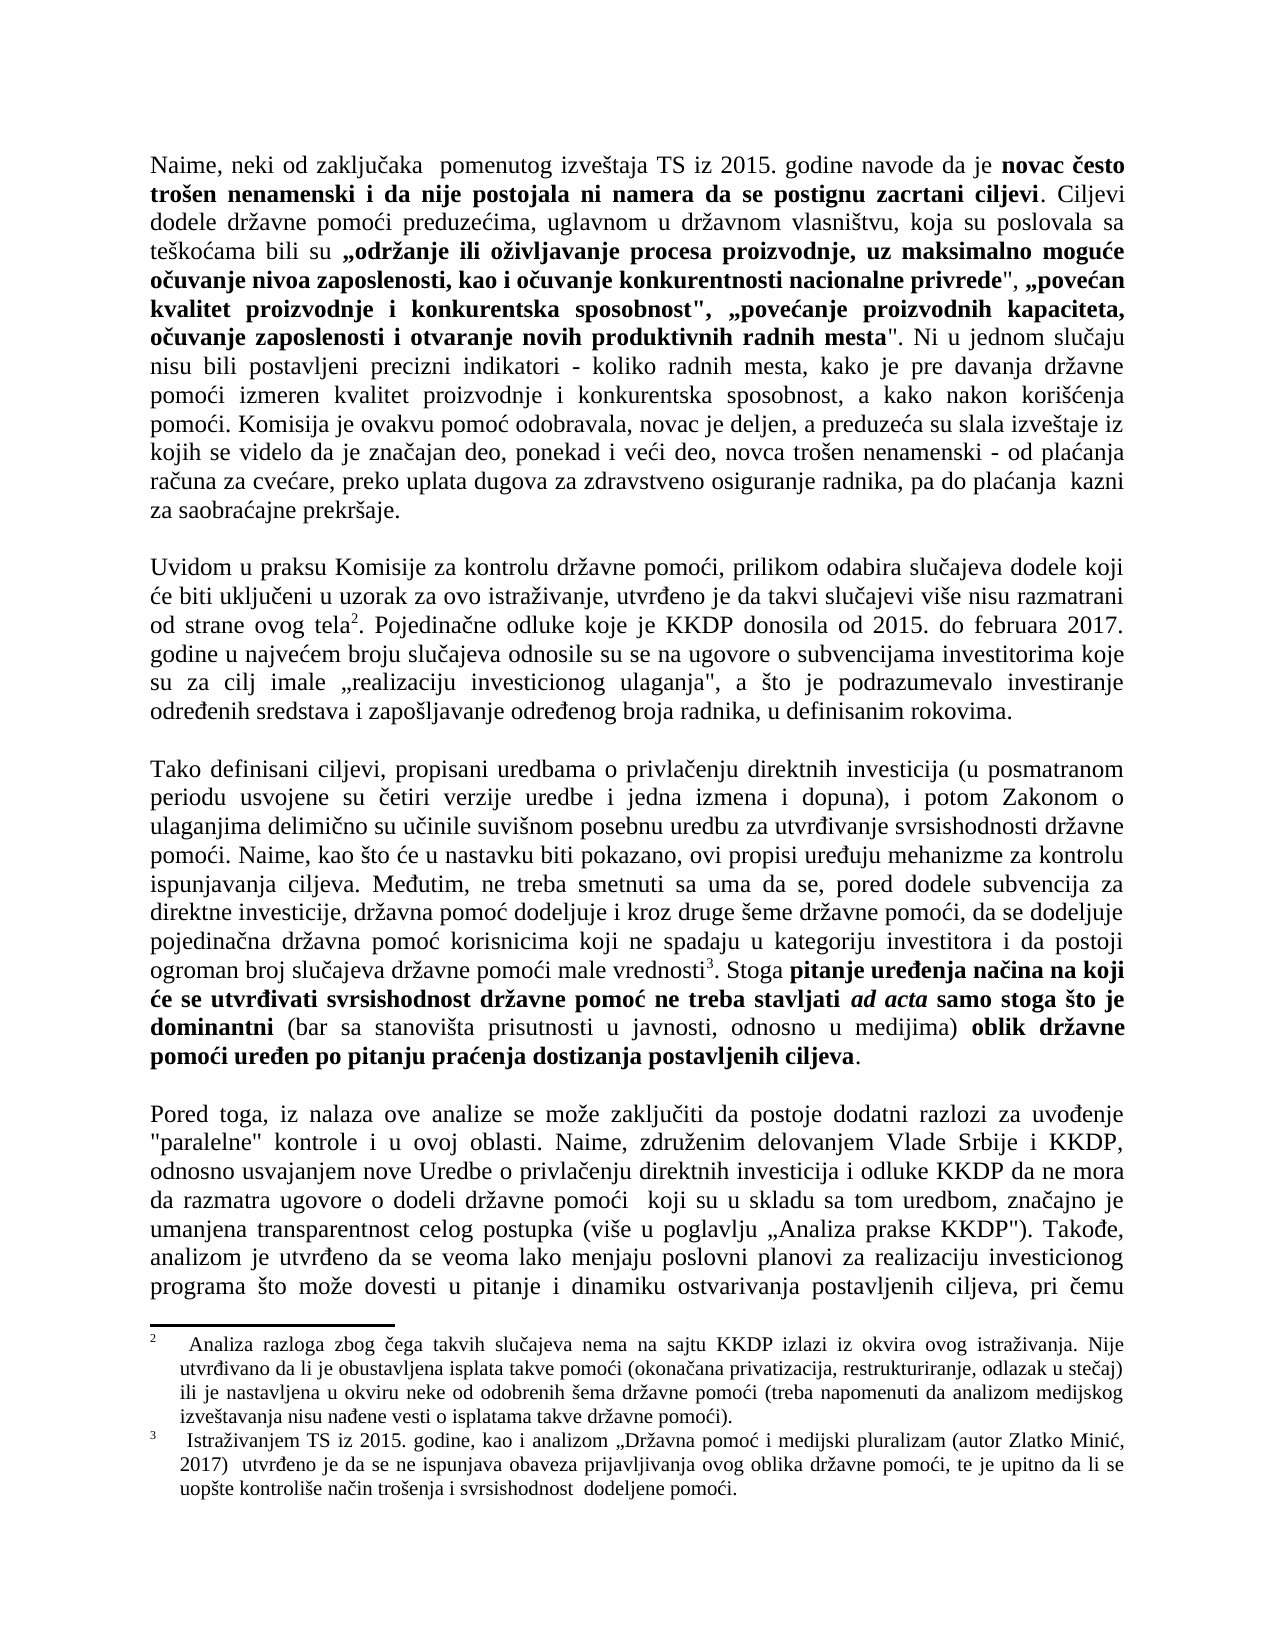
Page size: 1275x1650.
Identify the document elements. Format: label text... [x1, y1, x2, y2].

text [150, 1099, 1125, 1300]
text Naime, neki od zaključaka pomenutog izveštaja TS iz 2015. godine navode da je novac često trošen nenamenski i da nije postojala ni namera da se postignu zacrtani ciljevi. Ciljevi dodele državne pomoći preduzećima, uglavnom u državnom vlasništvu, koja su poslovala sa teškoćama bili su „održanje ili oživljavanje procesa proizvodnje, uz maksimalno moguće očuvanje nivoa zaposlenosti, kao i očuvanje konkurentnosti nacionalne privrede", „povećan kvalitet proizvodnje i konkurentska sposobnost", „povećanje proizvodnih kapaciteta, očuvanje zaposlenosti i otvaranje novih produktivnih radnih mesta". Ni u jednom slučaju nisu bili postavljeni precizni indikatori - koliko radnih mesta, kako je pre davanja državne pomoći izmeren kvalitet proizvodnje i konkurentska sposobnost, a kako nakon korišćenja pomoći. Komisija je ovakvu pomoć odobravala, novac je deljen, a preduzeća su slala izveštaje iz kojih se videlo da je značajan deo, ponekad i veći deo, novca trošen nenamenski - od plaćanja računa za cvećare, preko uplata dugova za zdravstveno osiguranje radnika, pa do plaćanja kazni za saobraćajne prekršaje. [150, 150, 1125, 524]
text Tako definisani ciljevi, propisani uredbama o privlačenju direktnih investicija (u posmatranom periodu usvojene su četiri verzije uredbe i jedna izmena i dopuna), i potom Zakonom o ulaganjima delimično su učinile suvišnom posebnu uredbu za utvrđivanje svrsishodnosti državne pomoći. Naime, kao što će u nastavku biti pokazano, ovi propisi uređuju mehanizme za kontrolu ispunjavanja ciljeva. Međutim, ne treba smetnuti sa uma da se, pored dodele subvencija za direktne investicije, državna pomoć dodeljuje i kroz druge šeme državne pomoći, da se dodeljuje pojedinačna državna pomoć korisnicima koji ne spadaju u kategoriju investitora i da postoji ogroman broj slučajeva državne pomoći male vrednosti. Stoga pitanje uređenja načina na koji će se utvrđivati svrsishodnost državne pomoć ne treba stavljati ad acta samo stoga što je dominantni (bar sa stanovišta prisutnosti u javnosti, odnosno u medijima) oblik državne pomoći uređen po pitanju praćenja dostizanja postavljenih ciljeva. [150, 754, 1125, 1070]
text Uvidom u praksu Komisije za kontrolu državne pomoći, prilikom odabira slučajeva dodele koji će biti uključeni u uzorak za ovo istraživanje, utvrđeno je da takvi slučajevi više nisu razmatrani od strane ovog tela. Pojedinačne odluke koje je KKDP donosila od 2015. do februara 2017. godine u najvećem broju slučajeva odnosile su se na ugovore o subvencijama investitorima koje su za cilj imale „realizaciju investicionog ulaganja", a što je podrazumevalo investiranje određenih sredstava i zapošljavanje određenog broja radnika, u definisanim rokovima. [150, 552, 1125, 725]
